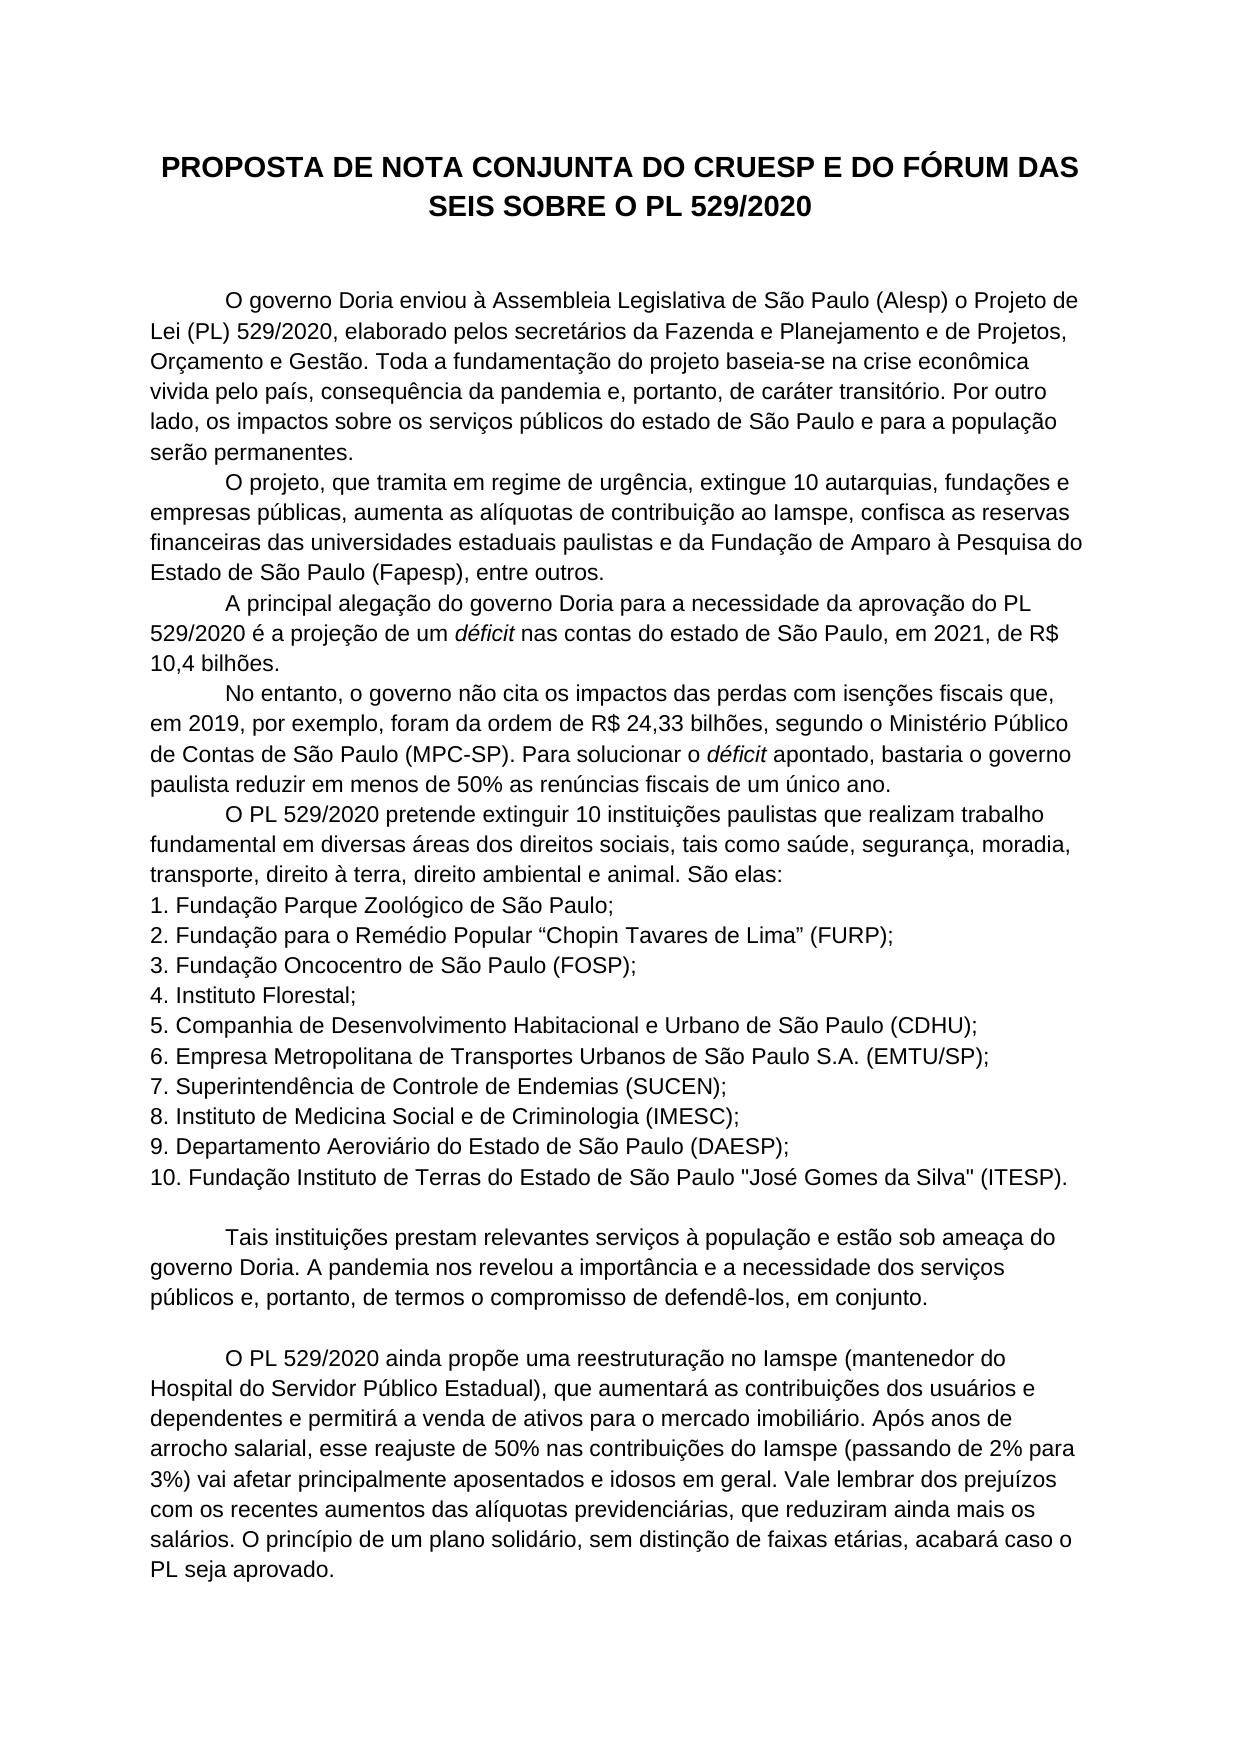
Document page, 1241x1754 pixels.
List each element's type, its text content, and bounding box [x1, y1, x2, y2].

text 9. Departamento Aeroviário do Estado de São Paulo (DAESP); [150, 1133, 1090, 1160]
text 3. Fundação Oncocentro de São Paulo (FOSP); [150, 952, 1090, 978]
text A principal alegação do governo Doria para a necessidade da aprovação do PL 529/2020 é a projeção de um déficit nas contas do estado de São Paulo, em 2021, de R$ 10,4 bilhões. [150, 589, 1090, 676]
text PROPOSTA DE NOTA CONJUNTA DO CRUESP E DO FÓRUM DAS SEIS SOBRE O PL 529/2020 [150, 150, 1090, 222]
text No entanto, o governo não cita os impactos das perdas com isenções fiscais que, em 2019, por exemplo, foram da ordem de R$ 24,33 bilhões, segundo o Ministério Público de Contas de São Paulo (MPC-SP). Para solucionar o déficit apontado, bastaria o governo paulista reduzir em menos de 50% as renúncias fiscais de um único ano. [150, 680, 1090, 797]
text 6. Empresa Metropolitana de Transportes Urbanos de São Paulo S.A. (EMTU/SP); [150, 1043, 1090, 1069]
text 4. Instituto Florestal; [150, 982, 1090, 1009]
text 8. Instituto de Medicina Social e de Criminologia (IMESC); [150, 1103, 1090, 1129]
text 5. Companhia de Desenvolvimento Habitacional e Urbano de São Paulo (CDHU); [150, 1012, 1090, 1039]
text 2. Fundação para o Remédio Popular “Chopin Tavares de Lima” (FURP); [150, 922, 1090, 948]
text 10. Fundação Instituto de Terras do Estado de São Paulo "José Gomes da Silva" (ITESP). [150, 1163, 1090, 1190]
text O governo Doria enviou à Assembleia Legislativa de São Paulo (Alesp) o Projeto de Lei (PL) 529/2020, elaborado pelos secretários da Fazenda e Planejamento e de Projetos, Orçamento e Gestão. Toda a fundamentação do projeto baseia-se na crise econômica vivida pelo país, consequência da pandemia e, portanto, de caráter transitório. Por outro lado, os impactos sobre os serviços públicos do estado de São Paulo e para a população serão permanentes. [150, 287, 1090, 465]
text Tais instituições prestam relevantes serviços à população e estão sob ameaça do governo Doria. A pandemia nos revelou a importância e a necessidade dos serviços públicos e, portanto, de termos o compromisso de defendê-los, em conjunto. [150, 1224, 1090, 1311]
text O projeto, que tramita em regime de urgência, extingue 10 autarquias, fundações e empresas públicas, aumenta as alíquotas de contribuição ao Iamspe, confisca as reservas financeiras das universidades estaduais paulistas e da Fundação de Amparo à Pesquisa do Estado de São Paulo (Fapesp), entre outros. [150, 469, 1090, 586]
text 1. Fundação Parque Zoológico de São Paulo; [150, 892, 1090, 918]
text 7. Superintendência de Controle de Endemias (SUCEN); [150, 1073, 1090, 1099]
text O PL 529/2020 pretende extinguir 10 instituições paulistas que realizam trabalho fundamental em diversas áreas dos direitos sociais, tais como saúde, segurança, moradia, transporte, direito à terra, direito ambiental e animal. São elas: [150, 801, 1090, 888]
text O PL 529/2020 ainda propõe uma reestruturação no Iamspe (mantenedor do Hospital do Servidor Público Estadual), que aumentará as contribuições dos usuários e dependentes e permitirá a venda de ativos para o mercado imobiliário. Após anos de arrocho salarial, esse reajuste de 50% nas contribuições do Iamspe (passando de 2% para 3%) vai afetar principalmente aposentados e idosos em geral. Vale lembrar dos prejuízos com os recentes aumentos das alíquotas previdenciárias, que reduziram ainda mais os salários. O princípio de um plano solidário, sem distinção de faixas etárias, acabará caso o PL seja aprovado. [150, 1345, 1090, 1583]
